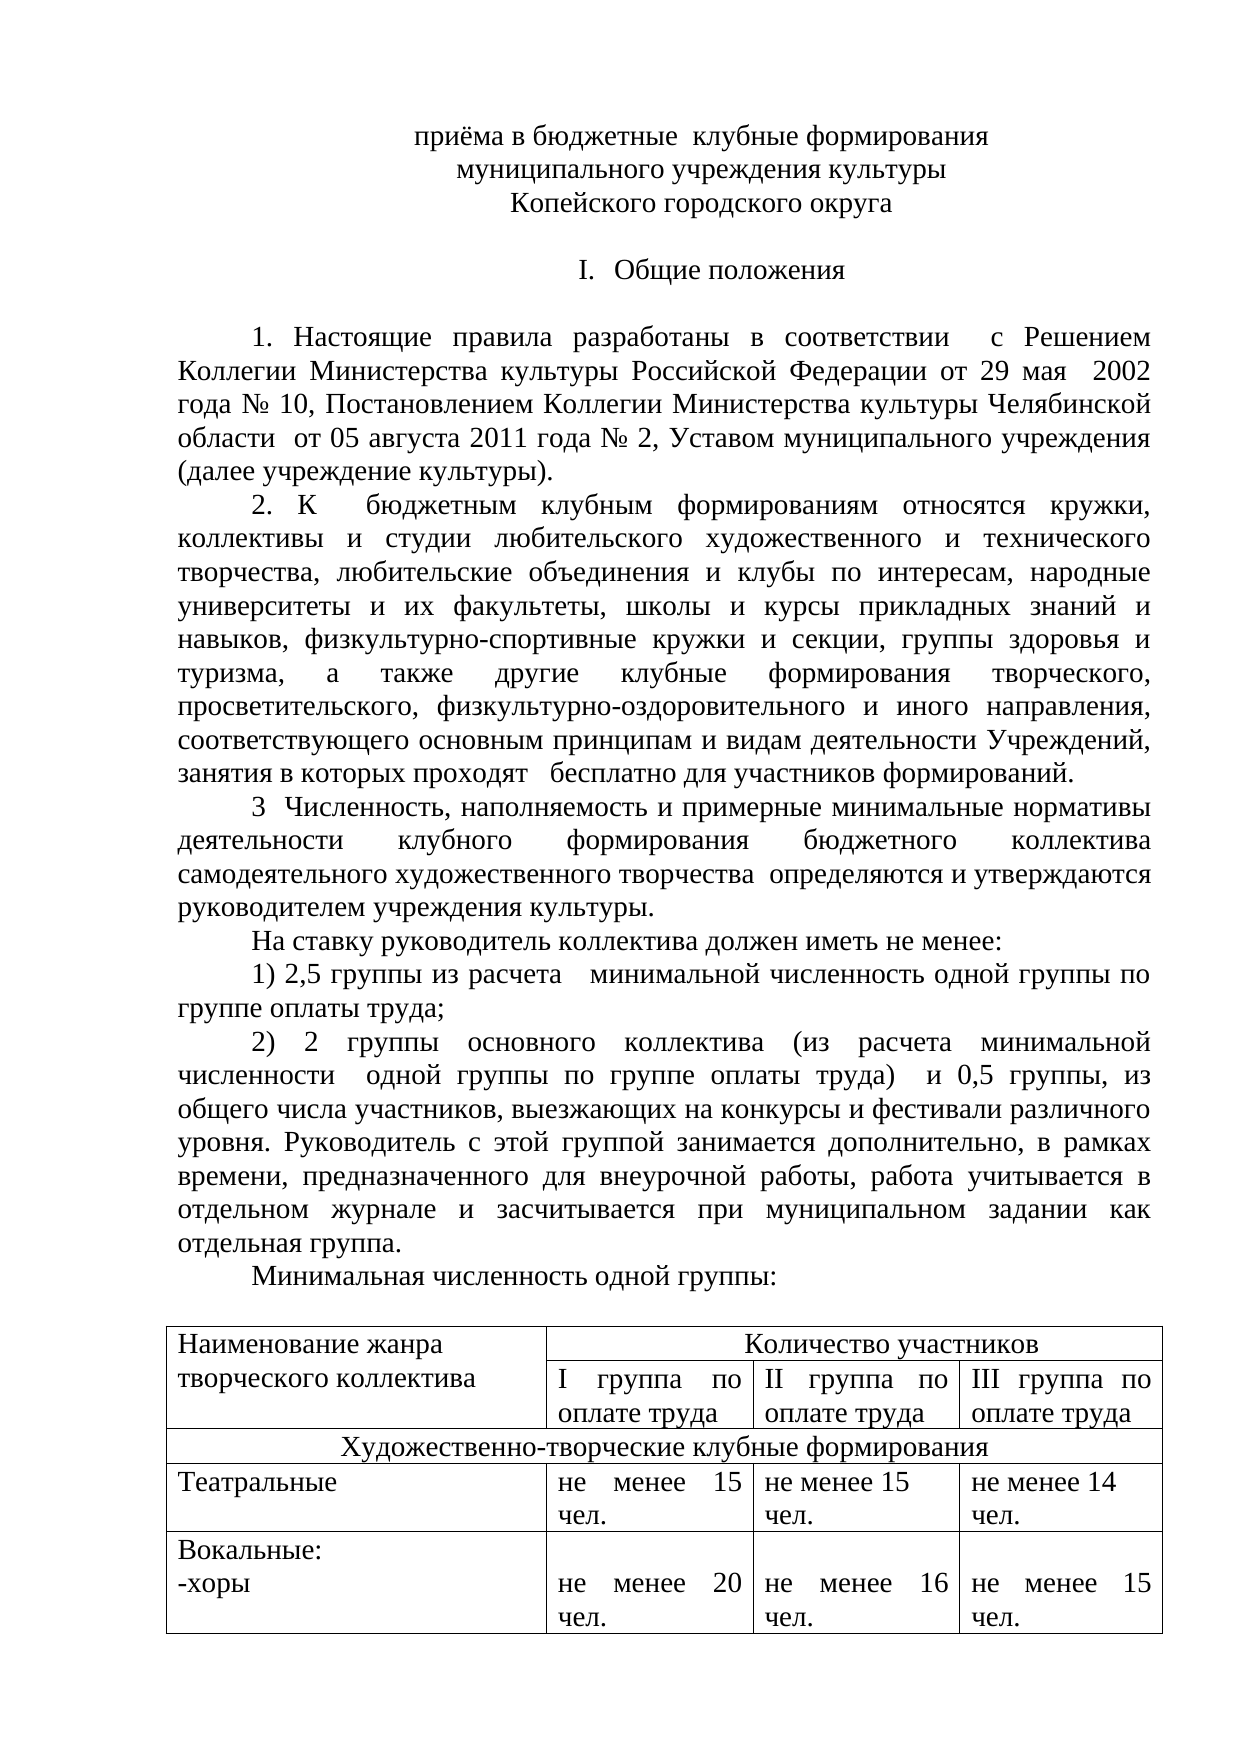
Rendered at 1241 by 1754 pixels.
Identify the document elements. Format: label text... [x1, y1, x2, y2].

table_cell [547, 1532, 753, 1633]
table_cell Театральные [167, 1464, 546, 1531]
table_cell Художественно-творческие клубные формирования [167, 1429, 1162, 1463]
text муниципального учреждения культуры [177, 152, 1152, 185]
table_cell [754, 1532, 959, 1633]
text 1) 2,5 группы из расчета минимальной численность одной группы по группе оплаты труда; [177, 957, 1152, 1024]
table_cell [167, 1532, 546, 1633]
table_cell не менее 15 чел. [547, 1464, 753, 1531]
table_cell III группа по оплате труда [960, 1361, 1162, 1428]
table_cell не менее 15 чел. [754, 1464, 959, 1531]
table_cell II группа по оплате труда [754, 1361, 959, 1428]
table_cell не менее 14 чел. [960, 1464, 1162, 1531]
table_header Количество участников [547, 1327, 1162, 1360]
text 2. К бюджетным клубным формированиям относятся кружки, коллективы и студии любительского художественного и технического творчества, любительские объединения и клубы по интересам, народные университеты и их факультеты, школы и курсы прикладных знаний и навыков, физкультурно-спортивные кружки и секции, группы здоровья и туризма, а также другие клубные формирования творческого, просветительского, физкультурно-оздоровительного и иного направления, соответствующего основным принципам и видам деятельности Учреждений, занятия в которых проходят бесплатно для участников формирований. [177, 487, 1152, 789]
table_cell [960, 1532, 1162, 1633]
text 1. Настоящие правила разработаны в соответствии с Решением Коллегии Министерства культуры Российской Федерации от 29 мая 2002 года № 10, Постановлением Коллегии Министерства культуры Челябинской области от 05 августа 2011 года № 2, Уставом муниципального учреждения (далее учреждение культуры). [177, 319, 1152, 487]
table_cell I группа по оплате труда [547, 1361, 753, 1428]
table_header Наименование жанра творческого коллектива [167, 1327, 546, 1428]
text Минимальная численность одной группы: [177, 1258, 1152, 1292]
text Копейского городского округа [177, 185, 1152, 219]
text 3 Численность, наполняемость и примерные минимальные нормативы деятельности клубного формирования бюджетного коллектива самодеятельного художественного творчества определяются и утверждаются руководителем учреждения культуры. [177, 789, 1152, 923]
text приёма в бюджетные клубные формирования [177, 118, 1152, 152]
text 2) 2 группы основного коллектива (из расчета минимальной численности одной группы по группе оплаты труда) и 0,5 группы, из общего числа участников, выезжающих на конкурсы и фестивали различного уровня. Руководитель с этой группой занимается дополнительно, в рамках времени, предназначенного для внеурочной работы, работа учитывается в отдельном журнале и засчитывается при муниципальном задании как отдельная группа. [177, 1024, 1152, 1258]
text На ставку руководитель коллектива должен иметь не менее: [177, 923, 1152, 957]
list Общие положения [288, 252, 1152, 286]
